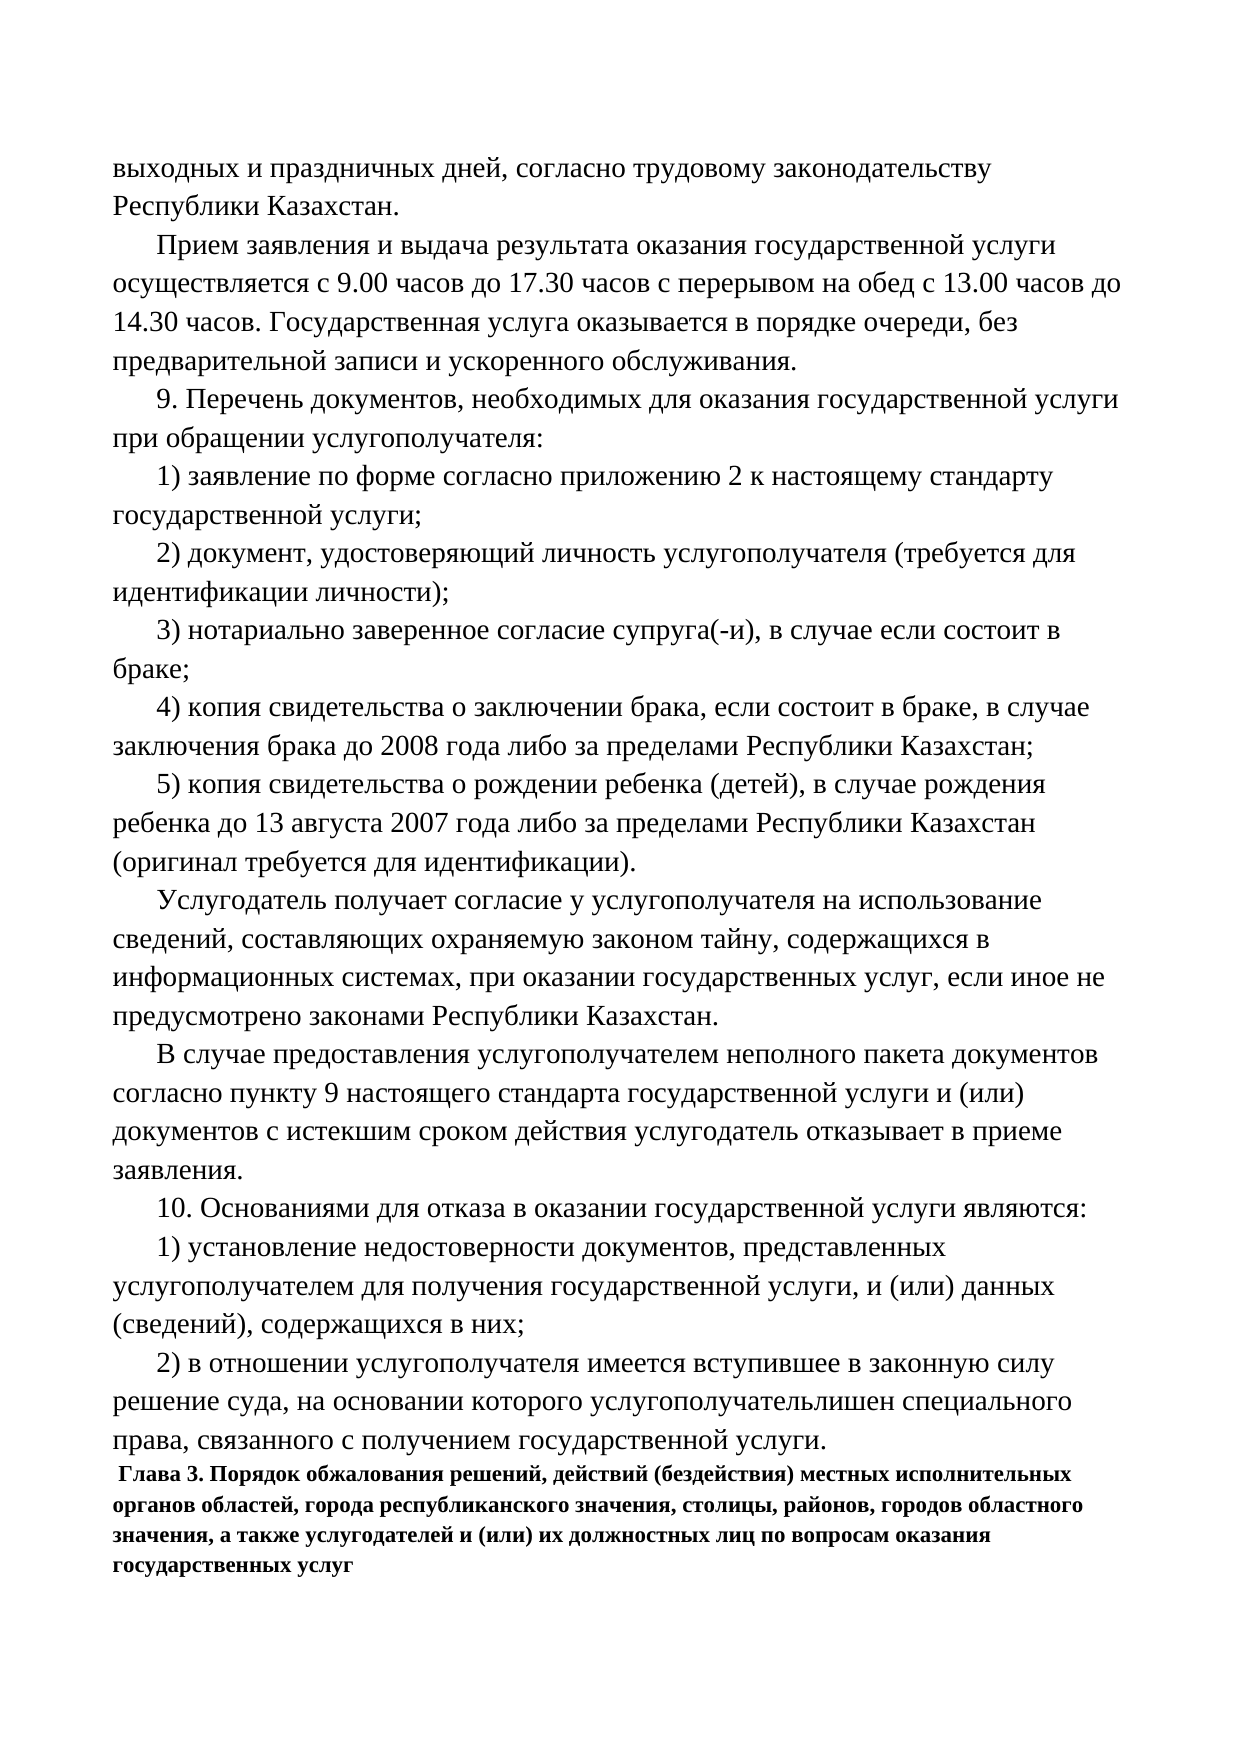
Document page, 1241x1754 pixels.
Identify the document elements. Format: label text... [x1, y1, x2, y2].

text 10. Основаниями для отказа в оказании государственной услуги являются: [112, 1191, 1128, 1224]
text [112, 150, 1128, 222]
text 4) копия свидетельства о заключении брака, если состоит в браке, в случае заключения брака до 2008 года либо за пределами Республики Казахстан; [112, 689, 1128, 762]
text 3) нотариально заверенное согласие супруга(-и), в случае если состоит в браке; [112, 612, 1128, 684]
text 1) установление недостоверности документов, представленных услугополучателем для получения государственной услуги, и (или) данных (сведений), содержащихся в них; [112, 1229, 1128, 1340]
text В случае предоставления услугополучателем неполного пакета документов согласно пункту 9 настоящего стандарта государственной услуги и (или) документов с истекшим сроком действия услугодатель отказывает в приеме заявления. [112, 1036, 1128, 1186]
text Глава 3. Порядок обжалования решений, действий (бездействия) местных исполнительных органов областей, города республиканского значения, столицы, районов, городов областного значения, а также услугодателей и (или) их должностных лиц по вопросам оказания государственных услуг [112, 1460, 1128, 1577]
text Услугодатель получает согласие у услугополучателя на использование сведений, составляющих охраняемую законом тайну, содержащихся в информационных системах, при оказании государственных услуг, если иное не предусмотрено законами Республики Казахстан. [112, 882, 1128, 1031]
text 2) в отношении услугополучателя имеется вступившее в законную силу решение суда, на основании которого услугополучательлишен специального права, связанного с получением государственной услуги. [112, 1345, 1128, 1455]
text 2) документ, удостоверяющий личность услугополучателя (требуется для идентификации личности); [112, 535, 1128, 607]
text 1) заявление по форме согласно приложению 2 к настоящему стандарту государственной услуги; [112, 458, 1128, 530]
text Прием заявления и выдача результата оказания государственной услуги осуществляется с 9.00 часов до 17.30 часов с перерывом на обед с 13.00 часов до 14.30 часов. Государственная услуга оказывается в порядке очереди, без предварительной записи и ускоренного обслуживания. [112, 227, 1128, 376]
text 9. Перечень документов, необходимых для оказания государственной услуги при обращении услугополучателя: [112, 381, 1128, 453]
text 5) копия свидетельства о рождении ребенка (детей), в случае рождения ребенка до 13 августа 2007 года либо за пределами Республики Казахстан (оригинал требуется для идентификации). [112, 767, 1128, 877]
